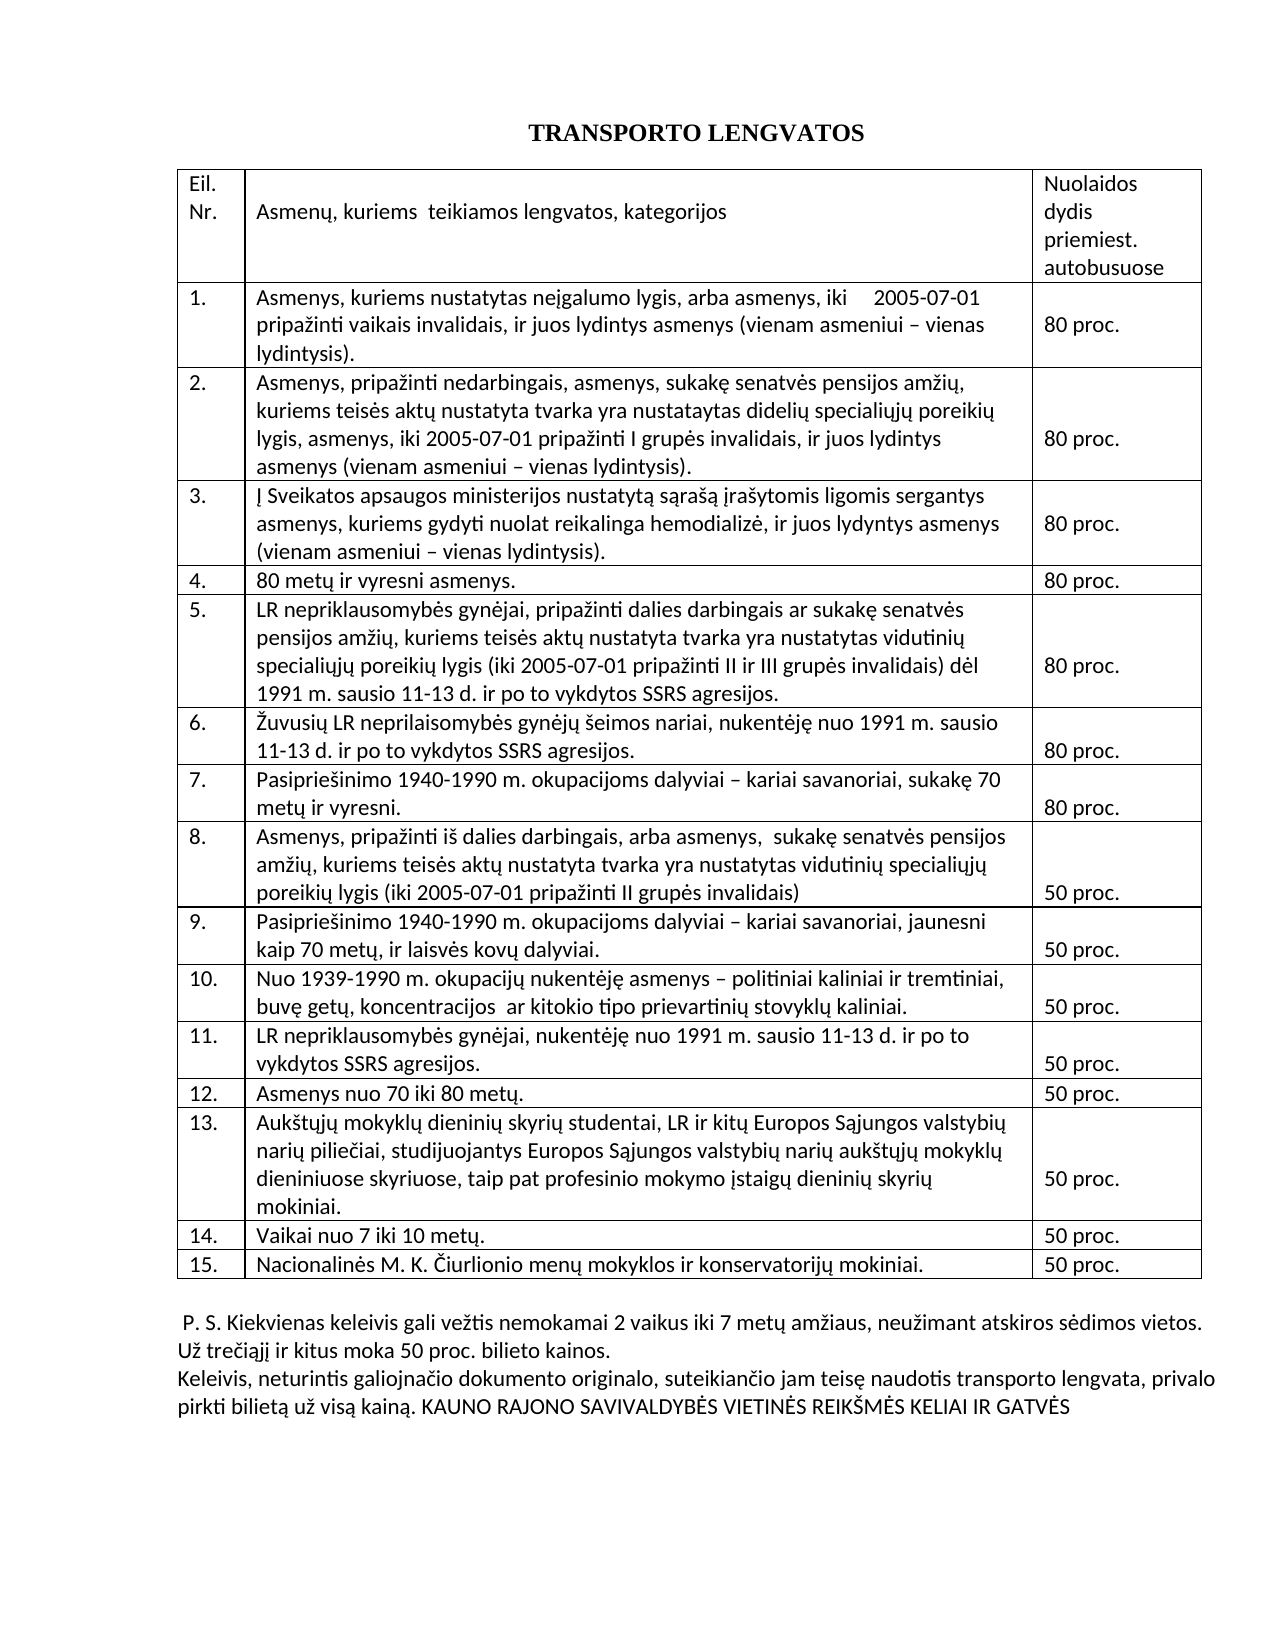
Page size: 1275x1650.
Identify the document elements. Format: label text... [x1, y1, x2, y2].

table_cell Aukštųjų mokyklų dieninių skyrių studentai, LR ir kitų Europos Sąjungos valstybių narių piliečiai, studijuojantys Europos Sąjungos valstybių narių aukštųjų mokyklų dieniniuose skyriuose, taip pat profesinio mokymo įstaigų dieninių skyrių mokiniai. [246, 1108, 1032, 1220]
table_cell Pasipriešinimo 1940-1990 m. okupacijoms dalyviai – kariai savanoriai, sukakę 70 metų ir vyresni. [246, 765, 1032, 821]
table_cell 50 proc. [1033, 908, 1201, 963]
table_cell 5. [178, 595, 244, 707]
table_cell 11. [178, 1022, 244, 1078]
table_cell 50 proc. [1033, 1079, 1201, 1107]
table_header Nuolaidos dydis priemiest. autobusuose [1033, 170, 1201, 282]
table_cell 50 proc. [1033, 1022, 1201, 1078]
table_header Eil. Nr. [178, 170, 244, 282]
table_cell 15. [178, 1250, 244, 1278]
table_cell 10. [178, 965, 244, 1021]
table_cell 50 proc. [1033, 822, 1201, 906]
table_cell Vaikai nuo 7 iki 10 metų. [246, 1221, 1032, 1249]
text TRANSPORTO LENGVATOS [177, 118, 1216, 147]
table_cell LR nepriklausomybės gynėjai, nukentėję nuo 1991 m. sausio 11-13 d. ir po to vykdytos SSRS agresijos. [246, 1022, 1032, 1078]
table_cell Asmenys, pripažinti nedarbingais, asmenys, sukakę senatvės pensijos amžių, kuriems teisės aktų nustatyta tvarka yra nustataytas didelių specialiųjų poreikių lygis, asmenys, iki 2005-07-01 pripažinti I grupės invalidais, ir juos lydintys asmenys (vienam asmeniui – vienas lydintysis). [246, 368, 1032, 480]
table_cell 6. [178, 708, 244, 764]
table_cell Nacionalinės M. K. Čiurlionio menų mokyklos ir konservatorijų mokiniai. [246, 1250, 1032, 1278]
table_cell 50 proc. [1033, 1221, 1201, 1249]
table_cell Asmenys nuo 70 iki 80 metų. [246, 1079, 1032, 1107]
table_cell 50 proc. [1033, 1250, 1201, 1278]
text P. S. Kiekvienas keleivis gali vežtis nemokamai 2 vaikus iki 7 metų amžiaus, neužimant atskiros sėdimos vietos. Už trečiąjį ir kitus moka 50 proc. bilieto kainos. Keleivis, neturintis galiojnačio dokumento originalo, suteikiančio jam teisę naudotis transporto lengvata, privalo pirkti bilietą už visą kainą. KAUNO RAJONO SAVIVALDYBĖS VIETINĖS REIKŠMĖS KELIAI IR GATVĖS [177, 1308, 1216, 1420]
table_cell 50 proc. [1033, 1108, 1201, 1220]
table_cell Žuvusių LR neprilaisomybės gynėjų šeimos nariai, nukentėję nuo 1991 m. sausio 11-13 d. ir po to vykdytos SSRS agresijos. [246, 708, 1032, 764]
table_cell 80 proc. [1033, 368, 1201, 480]
table_cell 9. [178, 908, 244, 963]
table_cell Į Sveikatos apsaugos ministerijos nustatytą sąrašą įrašytomis ligomis sergantys asmenys, kuriems gydyti nuolat reikalinga hemodializė, ir juos lydyntys asmenys (vienam asmeniui – vienas lydintysis). [246, 481, 1032, 565]
table_cell 14. [178, 1221, 244, 1249]
table_cell 80 proc. [1033, 283, 1201, 367]
table_cell 3. [178, 481, 244, 565]
table_cell 80 proc. [1033, 566, 1201, 594]
table_cell 80 proc. [1033, 481, 1201, 565]
table_cell 80 metų ir vyresni asmenys. [246, 566, 1032, 594]
table_cell Asmenys, kuriems nustatytas neįgalumo lygis, arba asmenys, iki 2005-07-01 pripažinti vaikais invalidais, ir juos lydintys asmenys (vienam asmeniui – vienas lydintysis). [246, 283, 1032, 367]
table_cell Nuo 1939-1990 m. okupacijų nukentėję asmenys – politiniai kaliniai ir tremtiniai, buvę getų, koncentracijos ar kitokio tipo prievartinių stovyklų kaliniai. [246, 965, 1032, 1021]
table_cell 7. [178, 765, 244, 821]
table_cell 12. [178, 1079, 244, 1107]
table_cell 4. [178, 566, 244, 594]
table_cell 8. [178, 822, 244, 906]
table_header Asmenų, kuriems teikiamos lengvatos, kategorijos [246, 170, 1032, 282]
table_cell 2. [178, 368, 244, 480]
table_cell 80 proc. [1033, 765, 1201, 821]
table_cell 80 proc. [1033, 595, 1201, 707]
table_cell 1. [178, 283, 244, 367]
table_cell Asmenys, pripažinti iš dalies darbingais, arba asmenys, sukakę senatvės pensijos amžių, kuriems teisės aktų nustatyta tvarka yra nustatytas vidutinių specialiųjų poreikių lygis (iki 2005-07-01 pripažinti II grupės invalidais) [246, 822, 1032, 906]
table_cell Pasipriešinimo 1940-1990 m. okupacijoms dalyviai – kariai savanoriai, jaunesni kaip 70 metų, ir laisvės kovų dalyviai. [246, 908, 1032, 963]
table_cell LR nepriklausomybės gynėjai, pripažinti dalies darbingais ar sukakę senatvės pensijos amžių, kuriems teisės aktų nustatyta tvarka yra nustatytas vidutinių specialiųjų poreikių lygis (iki 2005-07-01 pripažinti II ir III grupės invalidais) dėl 1991 m. sausio 11-13 d. ir po to vykdytos SSRS agresijos. [246, 595, 1032, 707]
table_cell 50 proc. [1033, 965, 1201, 1021]
table_cell 13. [178, 1108, 244, 1220]
table_cell 80 proc. [1033, 708, 1201, 764]
